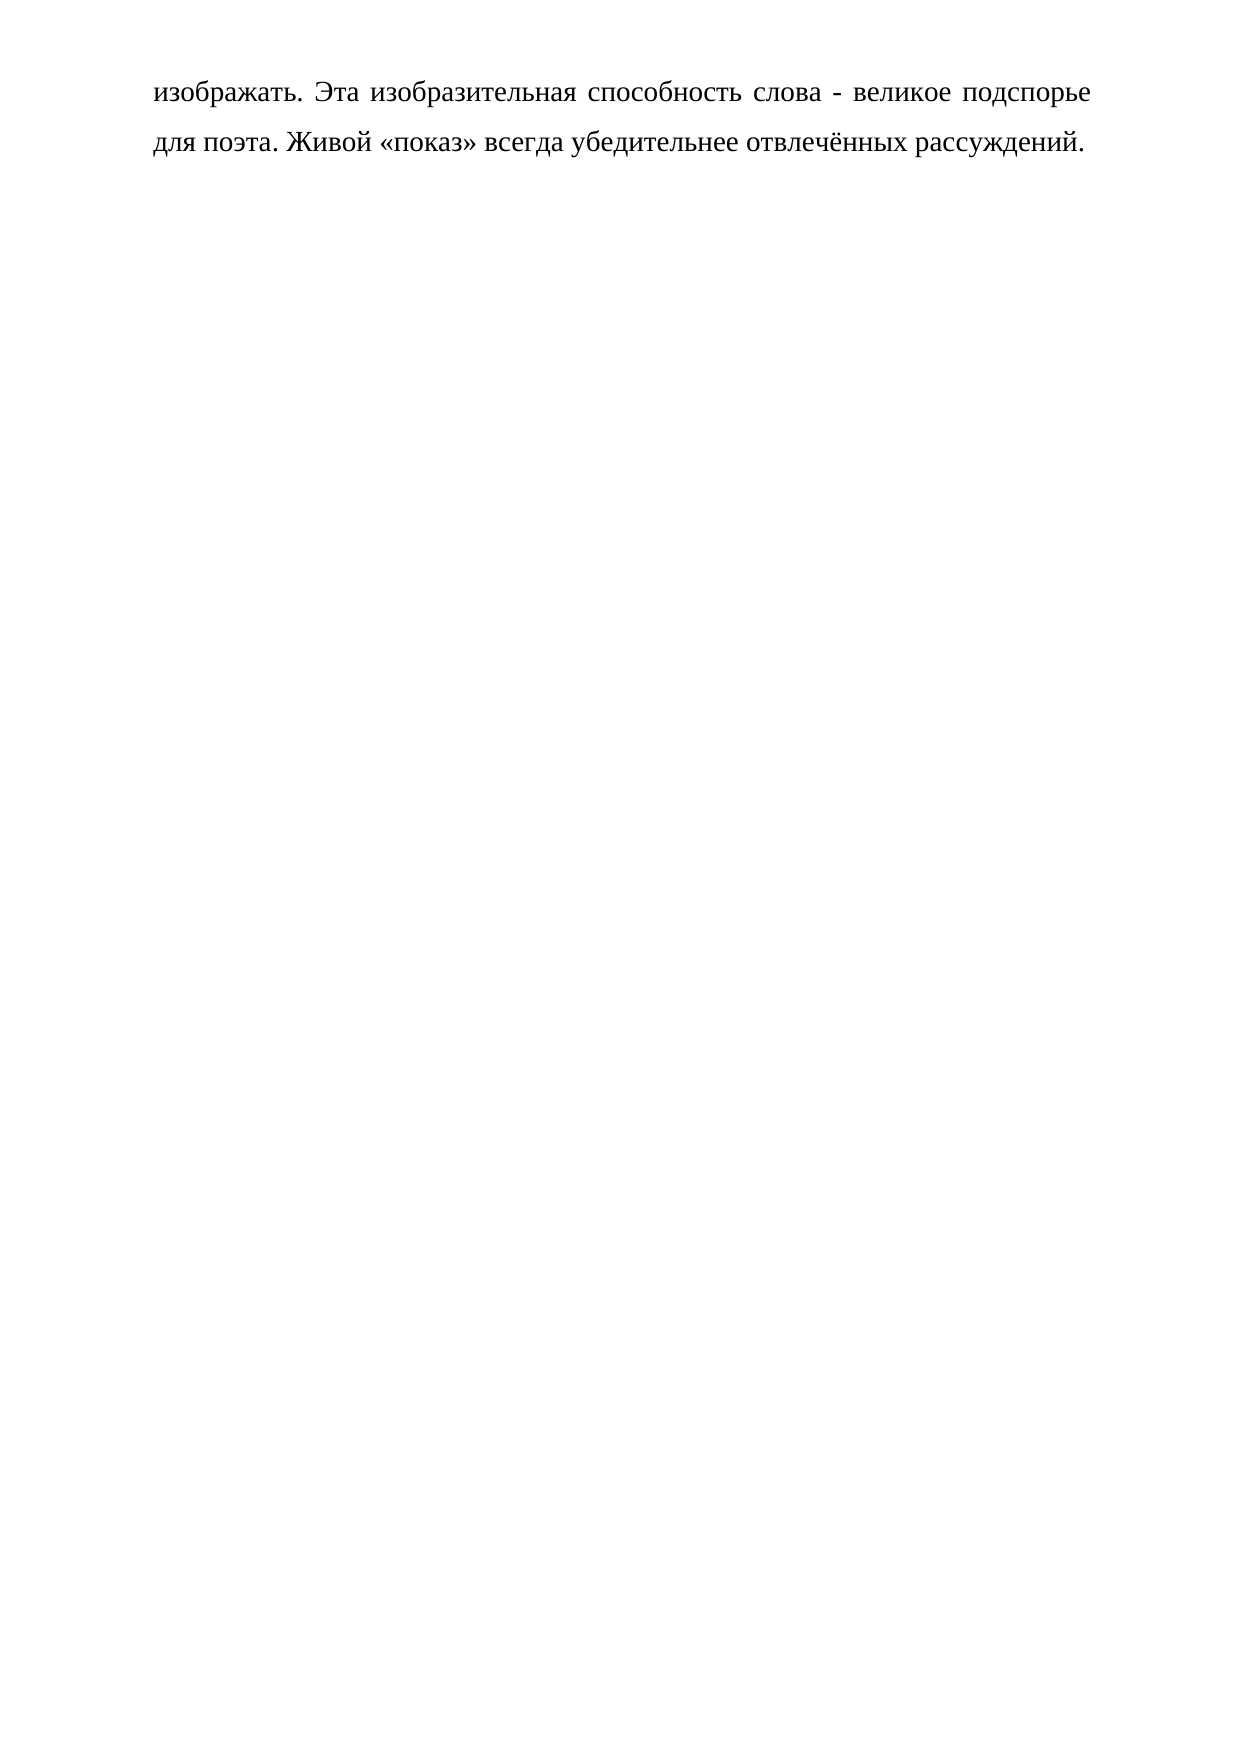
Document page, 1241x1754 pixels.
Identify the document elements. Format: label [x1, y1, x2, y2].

text [153, 74, 1092, 158]
